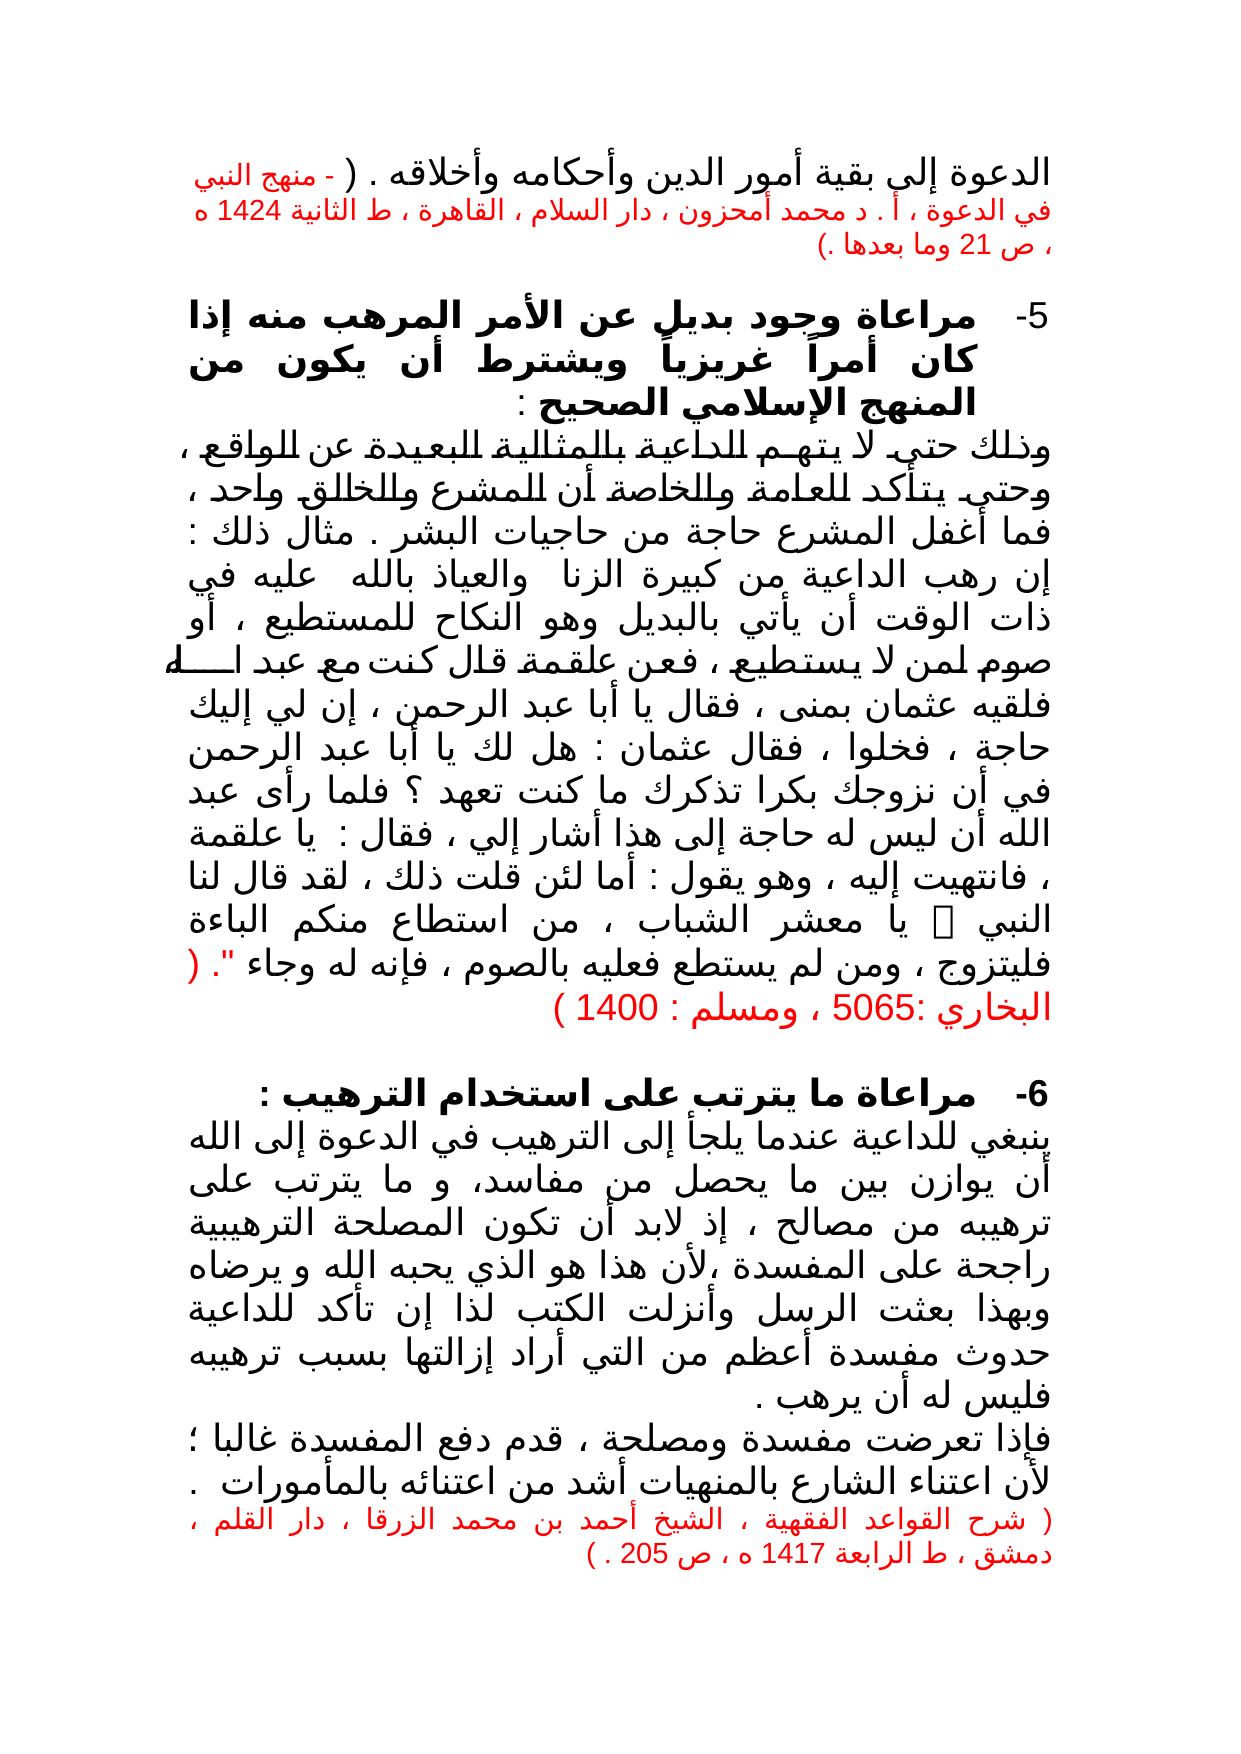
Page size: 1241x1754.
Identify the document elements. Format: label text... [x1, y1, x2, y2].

list مراعاة ما يترتب على استخدام الترهيب : [187, 1071, 1015, 1114]
list مراعاة وجود بديل عن الأمر المرهب منه إذا كان أمراً غريزياً ويشترط أن يكون من المنهج الإسلامي الصحيح : [187, 294, 1015, 423]
text ينبغي للداعية عندما يلجأ إلى الترهيب في الدعوة إلى الله أن يوازن بين ما يحصل من مفاسد، و ما يترتب على ترهيبه من مصالح ، إذ لابد أن تكون المصلحة الترهيبية راجحة على المفسدة ،لأن هذا هو الذي يحبه الله و يرضاه وبهذا بعثت الرسل وأنزلت الكتب لذا إن تأكد للداعية حدوث مفسدة أعظم من التي أراد إزالتها بسبب ترهيبه فليس له أن يرهب . [187, 1114, 1053, 1416]
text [187, 150, 1053, 260]
text وذلك حتى لا يتهم الداعية بالمثالية البعيدة عن الواقع ، وحتى يتأكد للعامة والخاصة أن المشرع والخالق واحد ، فما أغفل المشرع حاجة من حاجيات البشر . مثال ذلك : إن رهب الداعية من كبيرة الزنا والعياذ بالله عليه في ذات الوقت أن يأتي بالبديل وهو النكاح للمستطيع ، أو صوم لمن لا يستطيع ، فعن علقمة قال كنت مع عبد الله ، فلقيه عثمان بمنى ، فقال يا أبا عبد الرحمن ، إن لي إليك حاجة ، فخلوا ، فقال عثمان : هل لك يا أبا عبد الرحمن في أن نزوجك بكرا تذكرك ما كنت تعهد ؟ فلما رأى عبد الله أن ليس له حاجة إلى هذا أشار إلي ، فقال : يا علقمة ، فانتهيت إليه ، وهو يقول : أما لئن قلت ذلك ، لقد قال لنا النبي يا معشر الشباب ، من استطاع منكم الباءة فليتزوج ، ومن لم يستطع فعليه بالصوم ، فإنه له وجاء ". ( البخاري :5065 ، ومسلم : 1400 ) [187, 423, 1053, 1028]
text فإذا تعرضت مفسدة ومصلحة ، قدم دفع المفسدة غالبا ؛ لأن اعتناء الشارع بالمنهيات أشد من اعتنائه بالمأمورات . ( شرح القواعد الفقهية ، الشيخ أحمد بن محمد الزرقا ، دار القلم ، دمشق ، ط الرابعة 1417 ه ، ص 205 . ) [187, 1416, 1053, 1569]
